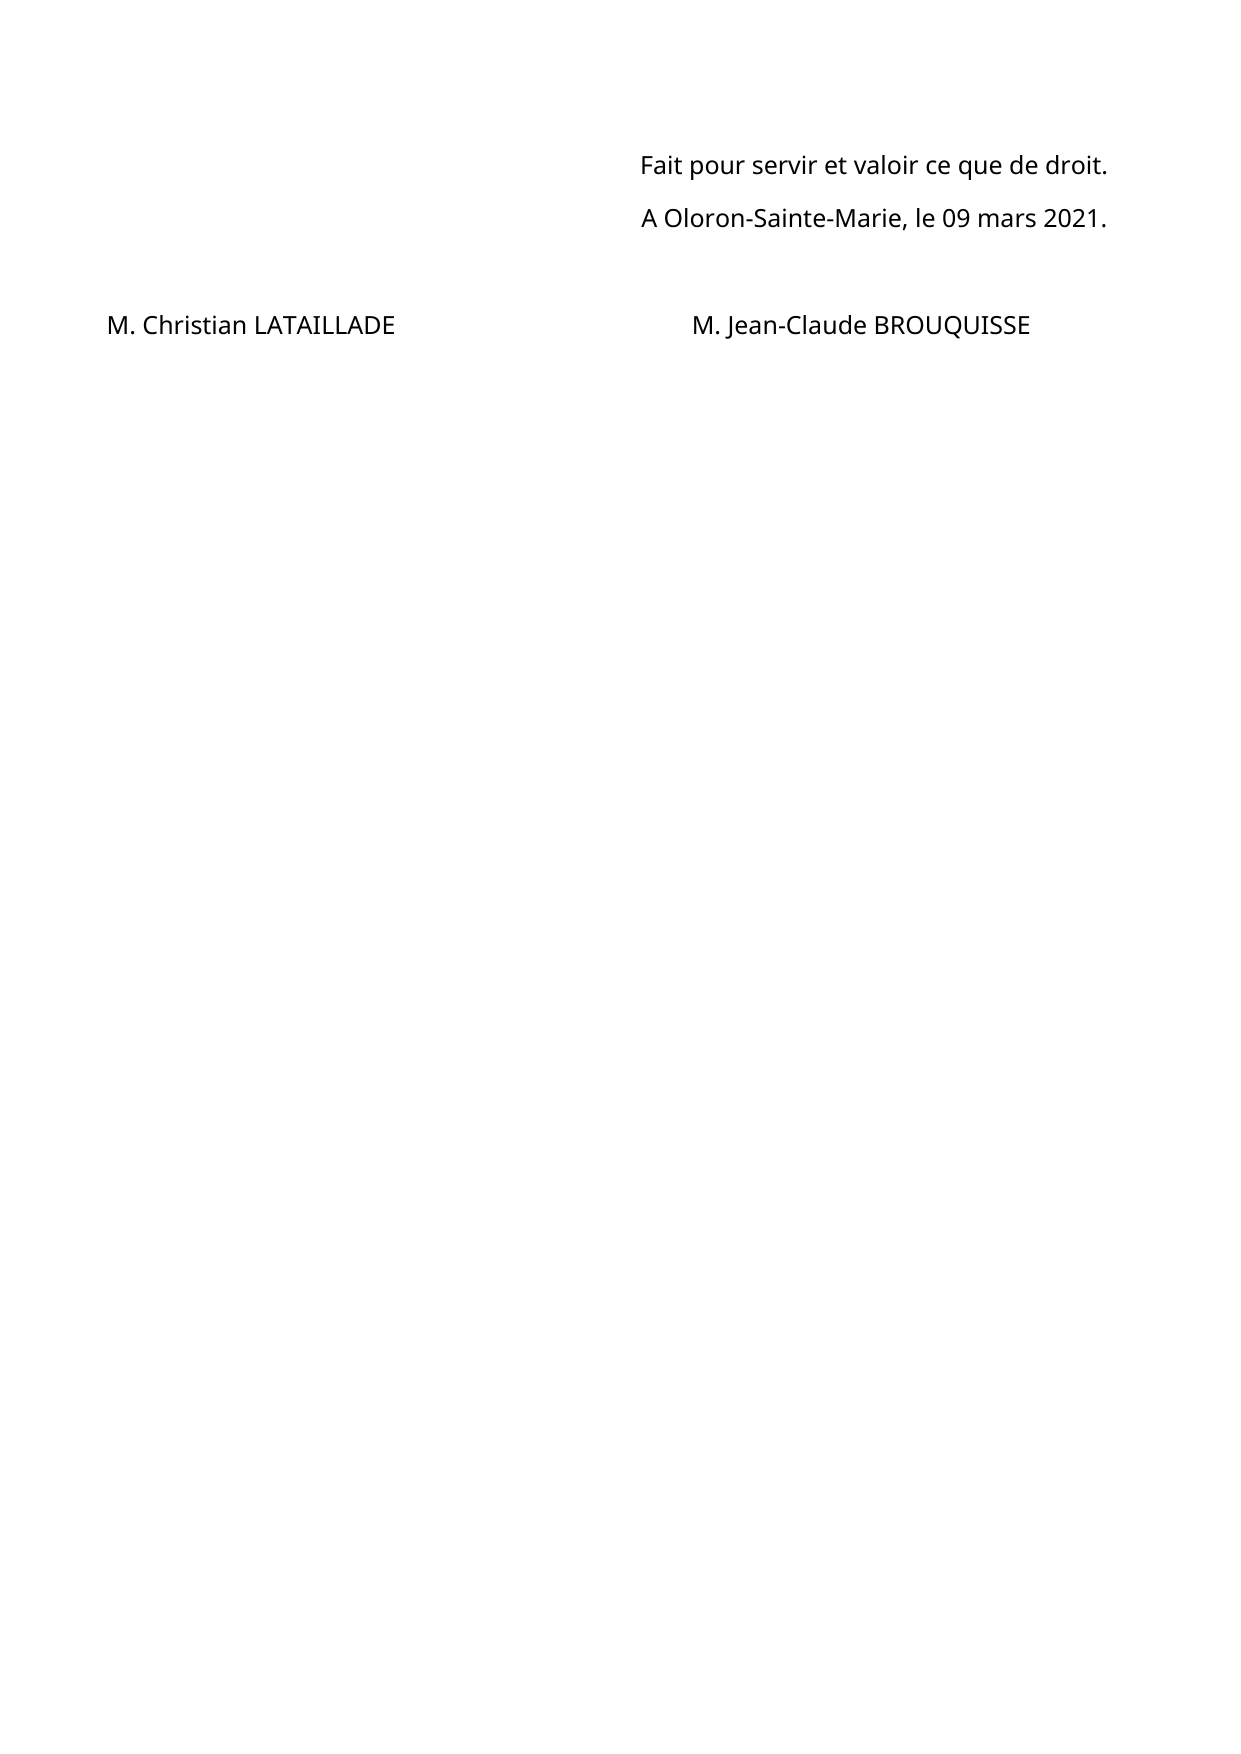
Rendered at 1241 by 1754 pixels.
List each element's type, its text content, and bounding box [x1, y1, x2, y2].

text M. Christian LATAILLADE M. Jean-Claude BROUQUISSE [106, 308, 1134, 342]
text A Oloron-Sainte-Marie, le 09 mars 2021. [106, 201, 1134, 235]
text Fait pour servir et valoir ce que de droit. [106, 148, 1134, 182]
